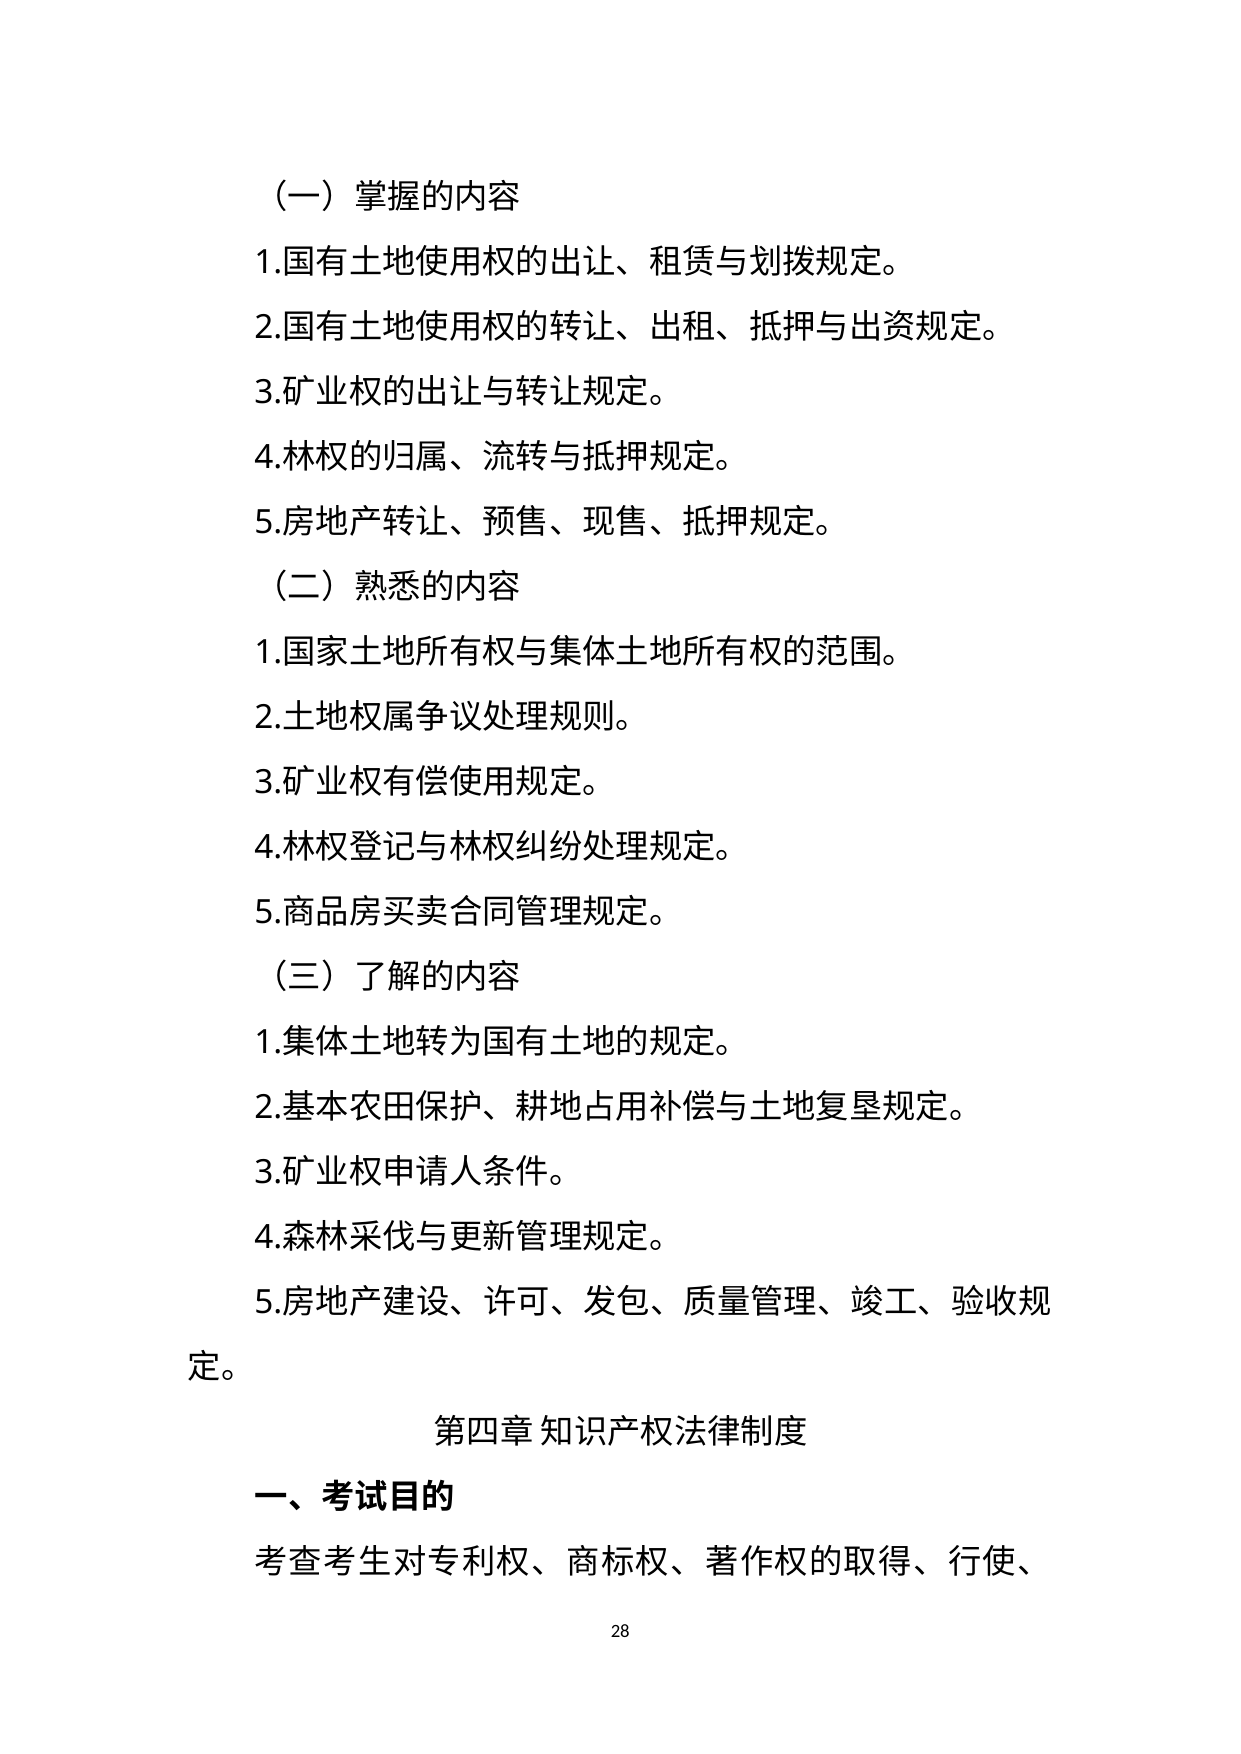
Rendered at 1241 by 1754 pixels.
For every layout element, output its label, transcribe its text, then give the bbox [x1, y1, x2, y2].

text 2.基本农田保护、耕地占用补偿与土地复垦规定。 [187, 1072, 1053, 1137]
text （三）了解的内容 [187, 942, 1053, 1007]
text 3.矿业权申请人条件。 [187, 1137, 1053, 1202]
text 1.国有土地使用权的出让、租赁与划拨规定。 [187, 227, 1053, 292]
text 第四章 知识产权法律制度 [187, 1397, 1053, 1462]
text 4.林权的归属、流转与抵押规定。 [187, 422, 1053, 487]
text （二）熟悉的内容 [187, 552, 1053, 617]
text 2.国有土地使用权的转让、出租、抵押与出资规定。 [187, 292, 1053, 357]
text 1.集体土地转为国有土地的规定。 [187, 1007, 1053, 1072]
text 1.国家土地所有权与集体土地所有权的范围。 [187, 617, 1053, 682]
text 一、考试目的 [187, 1462, 1053, 1527]
text 3.矿业权的出让与转让规定。 [187, 357, 1053, 422]
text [187, 1527, 1053, 1592]
text 5.房地产转让、预售、现售、抵押规定。 [187, 487, 1053, 552]
text （一）掌握的内容 [187, 162, 1053, 227]
text 4.森林采伐与更新管理规定。 [187, 1202, 1053, 1267]
text 4.林权登记与林权纠纷处理规定。 [187, 812, 1053, 877]
text 3.矿业权有偿使用规定。 [187, 747, 1053, 812]
text 5.房地产建设、许可、发包、质量管理、竣工、验收规定。 [187, 1267, 1053, 1397]
text 5.商品房买卖合同管理规定。 [187, 877, 1053, 942]
text 2.土地权属争议处理规则。 [187, 682, 1053, 747]
